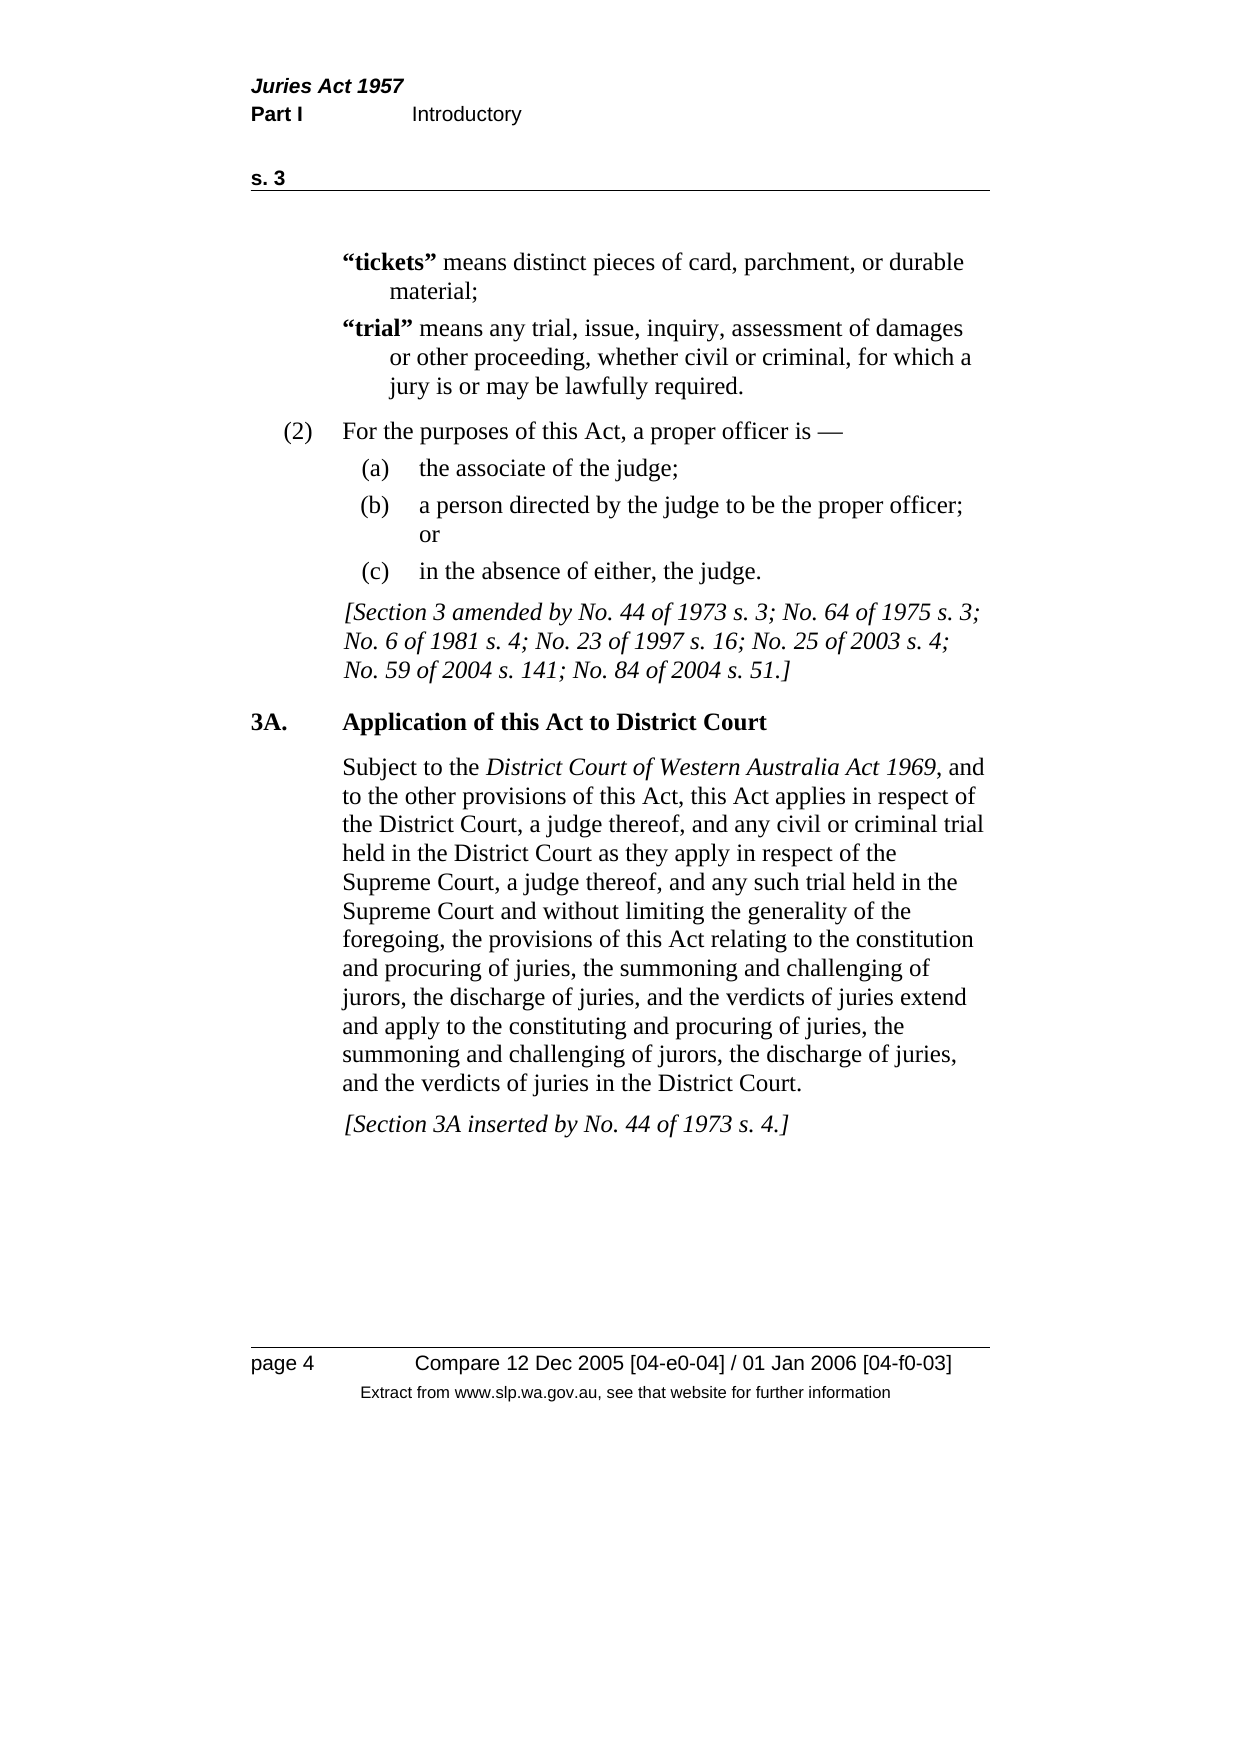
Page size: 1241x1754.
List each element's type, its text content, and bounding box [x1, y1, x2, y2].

text (b) a person directed by the judge to be the proper officer; or [251, 490, 990, 548]
text [Section 3 amended by No. 44 of 1973 s. 3; No. 64 of 1975 s. 3; No. 6 of 1981 s. 4; No. 23 of 1997 s. 16; No. 25 of 2003 s. 4; No. 59 of 2004 s. 141; No. 84 of 2004 s. 51.] [251, 597, 990, 684]
subtitle 3A. Application of this Act to District Court [251, 707, 990, 735]
text (2) For the purposes of this Act, a proper officer is — [251, 416, 990, 445]
text (a) the associate of the judge; [251, 453, 990, 482]
text (c) in the absence of either, the judge. [251, 556, 990, 585]
text Subject to the District Court of Western Australia Act 1969, and to the other provisions of this Act, this Act applies in respect of the District Court, a judge thereof, and any civil or criminal trial held in the District Court as they apply in respect of the Supreme Court, a judge thereof, and any such trial held in the Supreme Court and without limiting the generality of the foregoing, the provisions of this Act relating to the constitution and procuring of juries, the summoning and challenging of jurors, the discharge of juries, and the verdicts of juries extend and apply to the constituting and procuring of juries, the summoning and challenging of jurors, the discharge of juries, and the verdicts of juries in the District Court. [251, 752, 990, 1097]
text “tickets” means distinct pieces of card, parchment, or durable material; [251, 247, 990, 305]
text “trial” means any trial, issue, inquiry, assessment of damages or other proceeding, whether civil or criminal, for which a jury is or may be lawfully required. [251, 313, 990, 399]
text [Section 3A inserted by No. 44 of 1973 s. 4.] [251, 1109, 990, 1138]
